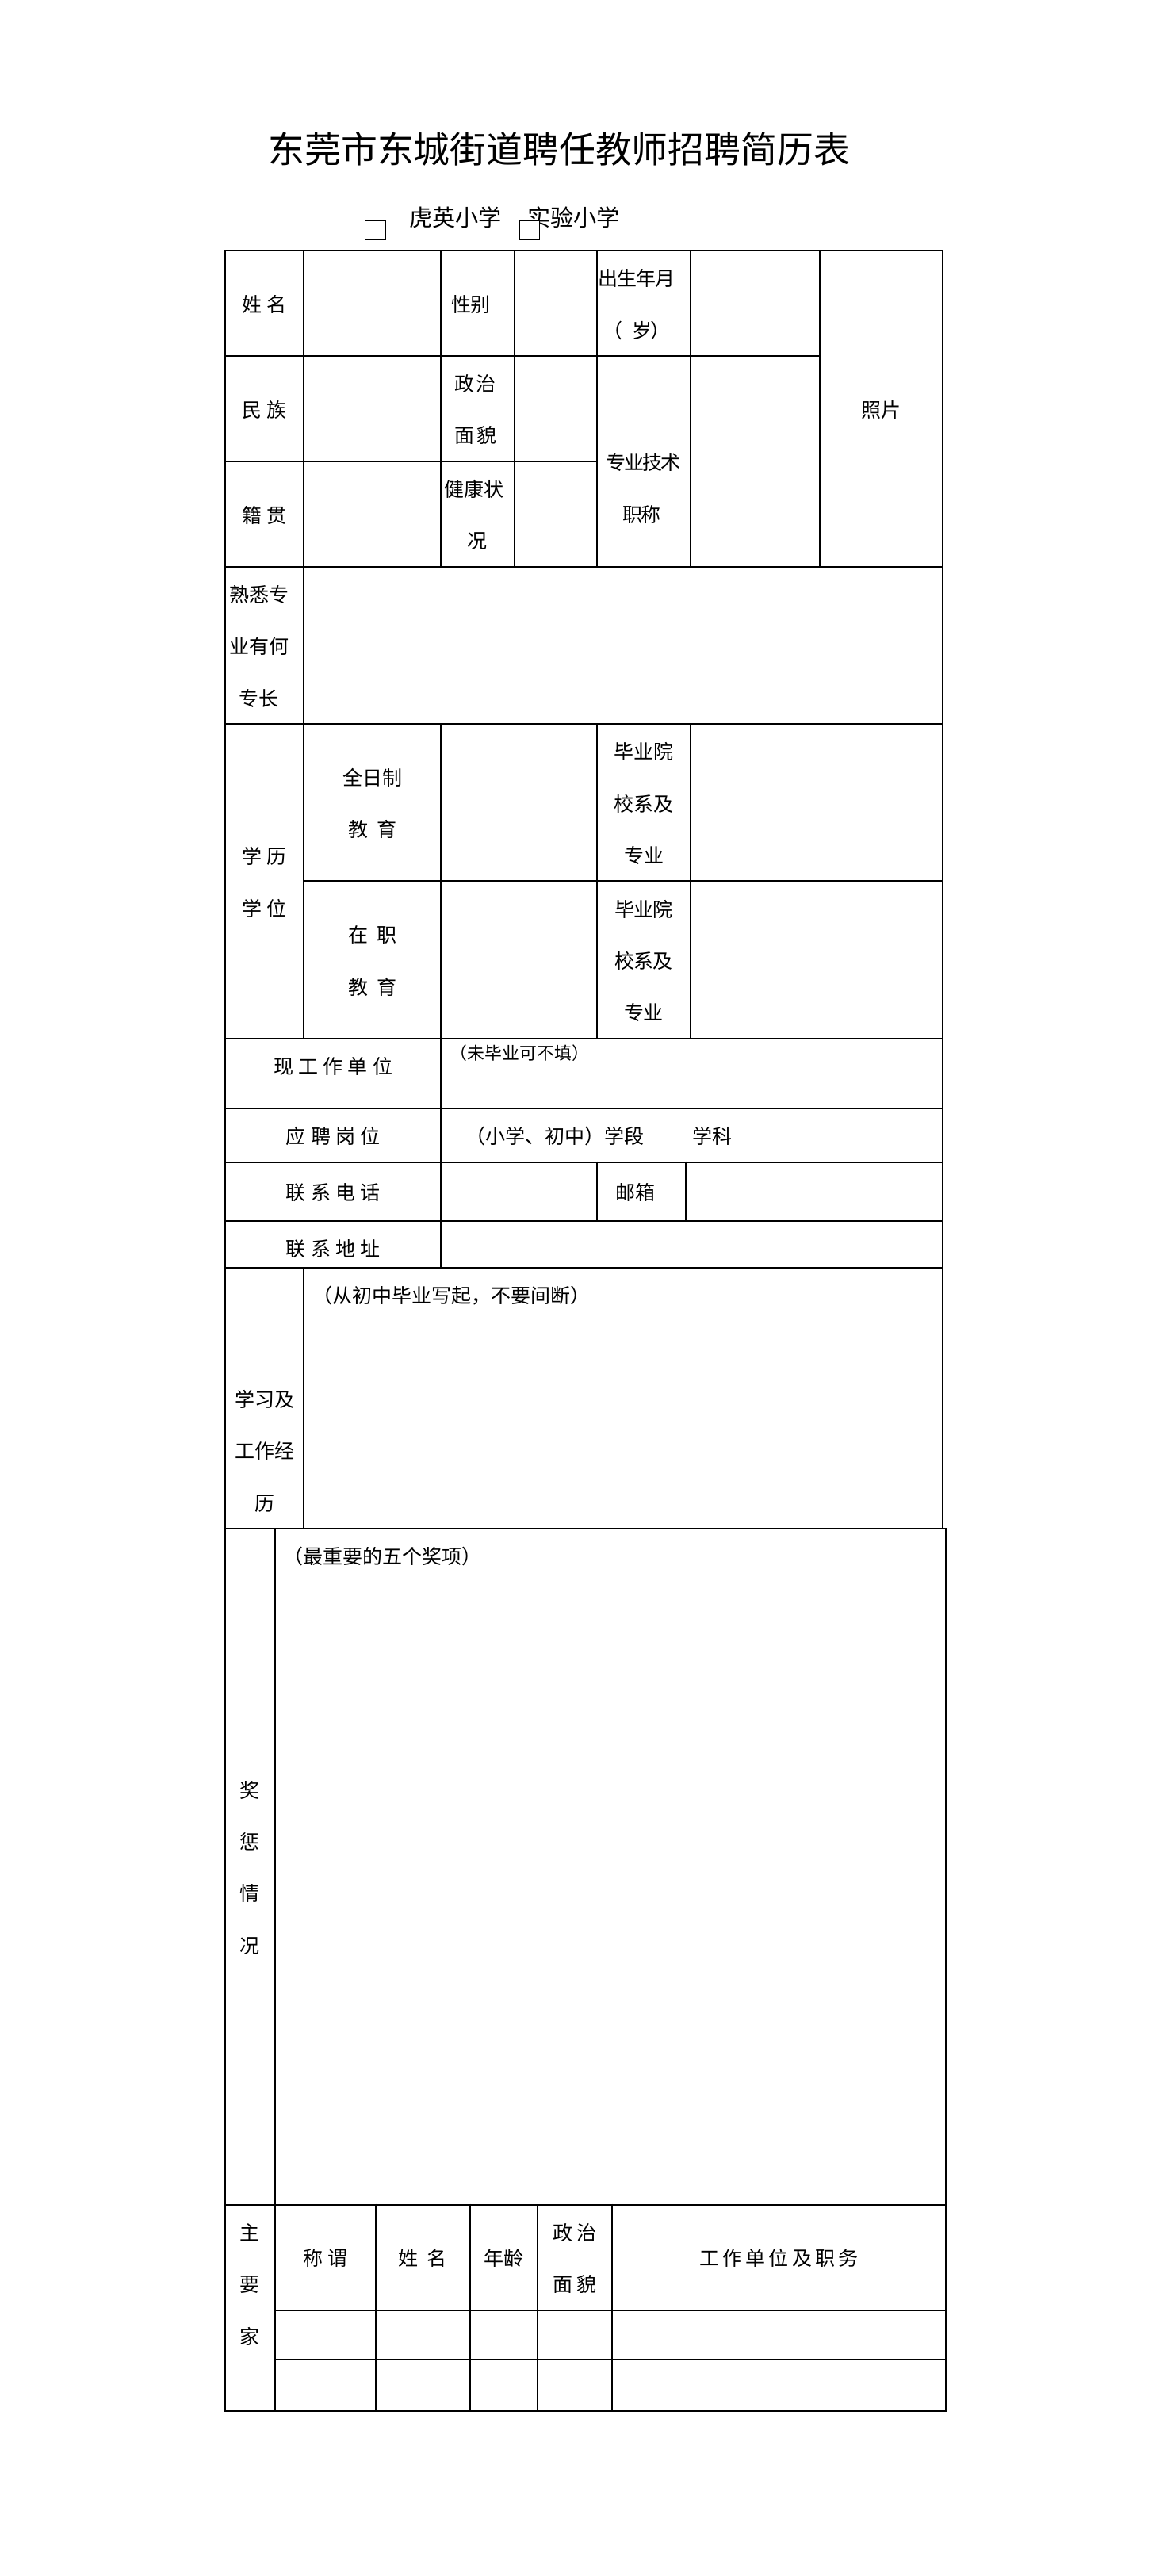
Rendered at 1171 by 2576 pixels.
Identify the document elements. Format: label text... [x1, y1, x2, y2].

table_cell [304, 357, 440, 461]
table_cell [377, 2311, 469, 2359]
table_cell [304, 462, 440, 566]
table_cell 称 谓 [276, 2206, 375, 2309]
table_cell 联系地址 [226, 1222, 440, 1267]
table_cell 专业技术 职称 [598, 357, 690, 566]
table_cell 政 治 面 貌 [442, 357, 514, 461]
table_cell [691, 882, 942, 1038]
table_cell [276, 2360, 375, 2410]
table_cell 姓 名 [377, 2206, 469, 2309]
table_header [515, 251, 596, 355]
table_cell 学 历 学 位 [226, 725, 303, 1038]
table_cell [442, 1222, 942, 1267]
table_cell [515, 357, 596, 461]
table_header 姓 名 [226, 251, 303, 355]
table_cell [538, 2360, 611, 2410]
table_cell 奖 惩 情 况 [226, 1529, 274, 2203]
table_cell [471, 2311, 537, 2359]
table_header 性别 [442, 251, 514, 355]
table_header 出生年月 （ 岁） [598, 251, 690, 355]
text 虎英小学 实验小学 [148, 200, 969, 233]
table_cell 工作单位及职务 [613, 2206, 945, 2309]
table_cell 学习及工作经历 [226, 1269, 303, 1528]
table_cell [471, 2360, 537, 2410]
table_cell [442, 882, 596, 1038]
table_cell 政 治 面 貌 [538, 2206, 611, 2309]
table_cell （未毕业可不填） [442, 1039, 942, 1108]
table_cell [304, 568, 942, 723]
table_cell 联系电话 [226, 1163, 440, 1220]
text 东莞市东城街道聘任教师招聘简历表 [148, 121, 969, 173]
table_header [304, 251, 440, 355]
table_cell （从初中毕业写起，不要间断） [304, 1269, 942, 1528]
table_cell 籍 贯 [226, 462, 303, 566]
table_cell 主 要 家 庭 成 员 及 社 会 关 系 [226, 2206, 274, 2410]
table_cell 现工作单位 及职务 [226, 1039, 440, 1108]
table_cell [613, 2311, 945, 2359]
table_cell [377, 2360, 469, 2410]
table_cell [515, 462, 596, 566]
table_cell [613, 2360, 945, 2410]
table_cell [442, 1163, 596, 1220]
table_cell 在 职 教 育 [304, 882, 440, 1038]
table_cell 年龄 [471, 2206, 537, 2309]
table_cell （最重要的五个奖项） [276, 1529, 945, 2203]
table_cell 毕业院校系及专业 [598, 725, 690, 880]
table_cell [691, 725, 942, 880]
table_header 照片 [821, 251, 942, 566]
table_cell [442, 725, 596, 880]
table_cell [687, 1163, 942, 1220]
table_cell 全日制 教 育 [304, 725, 440, 880]
table_cell [538, 2311, 611, 2359]
table_cell 应聘岗位 [226, 1109, 440, 1161]
table_cell [276, 2311, 375, 2359]
table_cell [691, 357, 819, 566]
table_cell 健康状况 [442, 462, 514, 566]
table_cell 民 族 [226, 357, 303, 461]
table_cell 邮箱 [598, 1163, 685, 1220]
table_cell 熟悉专业有何专长 [226, 568, 303, 723]
table_cell 毕业院校系及专业 [598, 882, 690, 1038]
table_cell （小学、初中）学段 学科 [442, 1109, 942, 1161]
table_header [691, 251, 819, 355]
